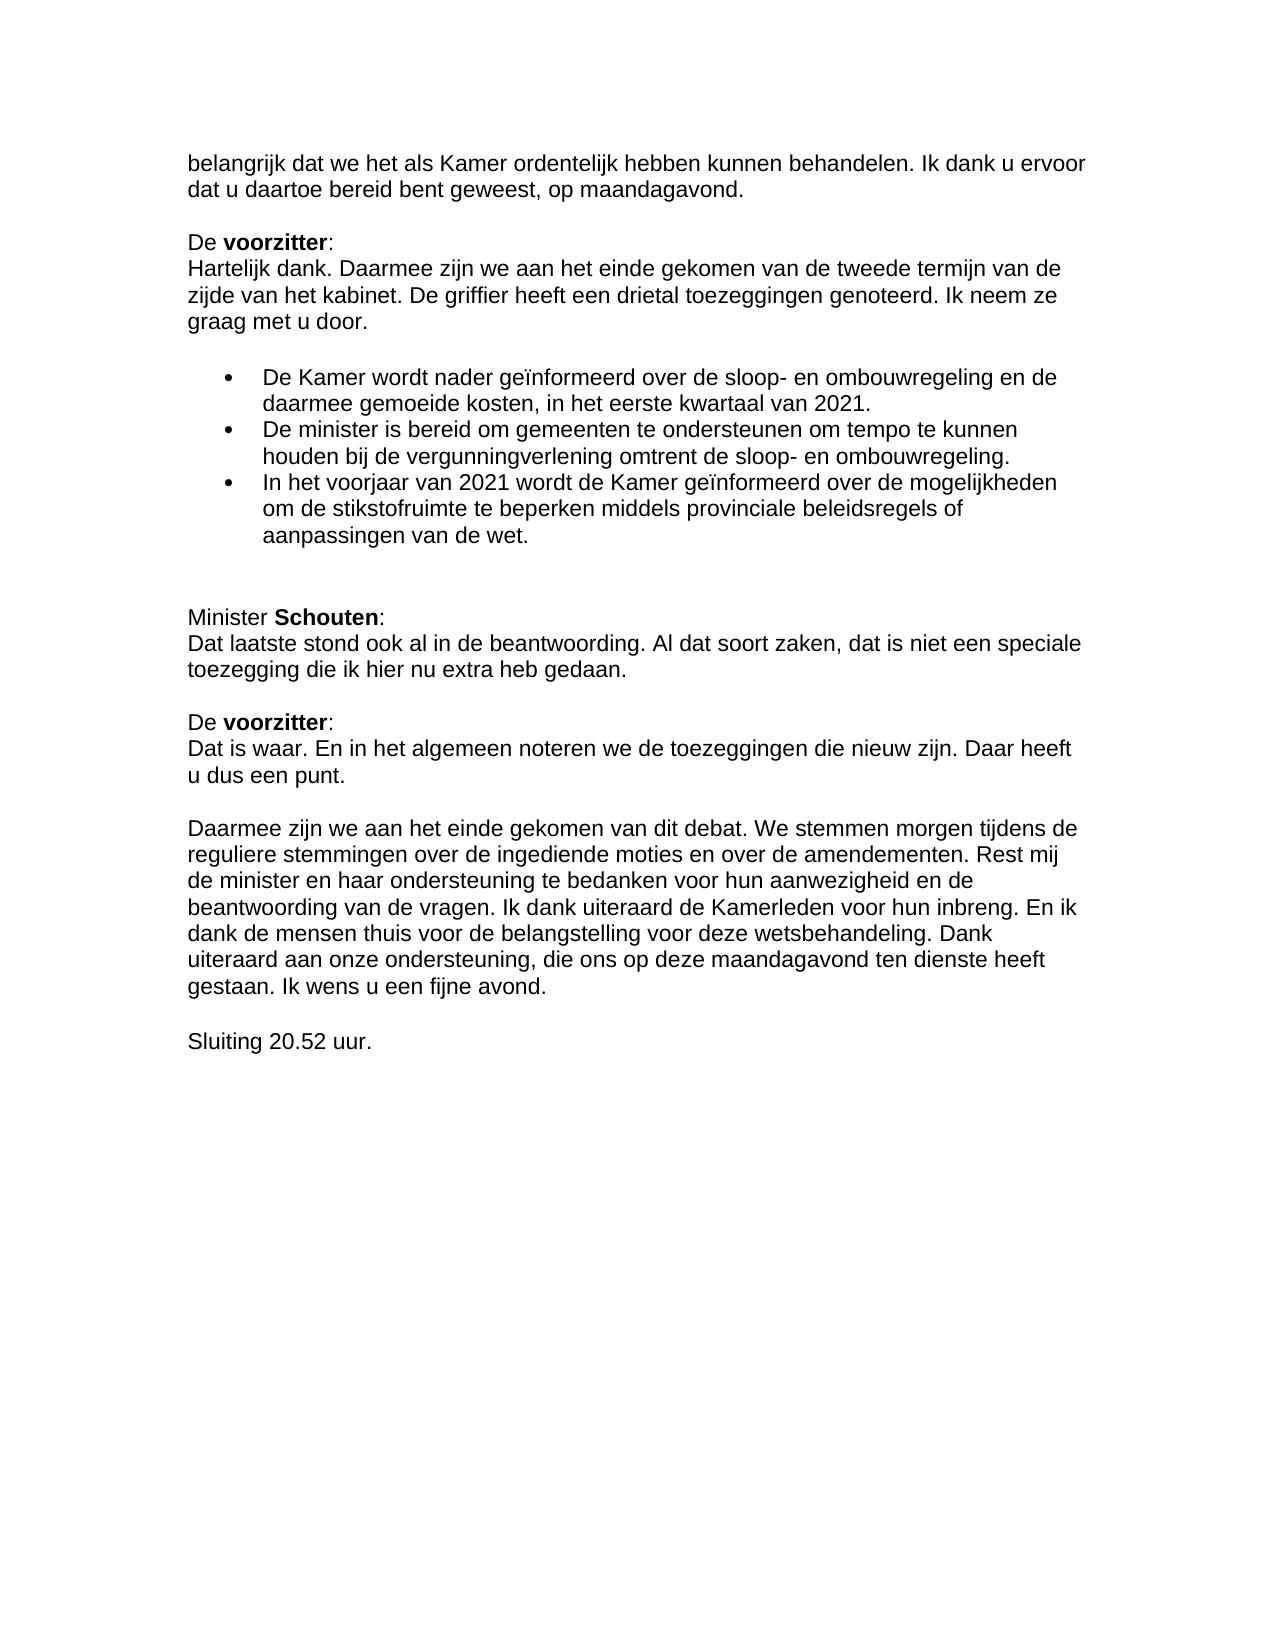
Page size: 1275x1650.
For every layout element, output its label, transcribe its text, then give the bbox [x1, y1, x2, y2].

text Sluiting 20.52 uur. [187, 1028, 1087, 1054]
list De Kamer wordt nader geïnformeerd over de sloop- en ombouwregeling en de daarmee gemoeide kosten, in het eerste kwartaal van 2021. [225, 364, 1087, 416]
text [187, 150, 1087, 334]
list In het voorjaar van 2021 wordt de Kamer geïnformeerd over de mogelijkheden om de stikstofruimte te beperken middels provinciale beleidsregels of aanpassingen van de wet. [225, 469, 1087, 548]
list De minister is bereid om gemeenten te ondersteunen om tempo te kunnen houden bij de vergunningverlening omtrent de sloop- en ombouwregeling. [225, 416, 1087, 469]
text Minister Schouten: Dat laatste stond ook al in de beantwoording. Al dat soort zaken, dat is niet een speciale toezegging die ik hier nu extra heb gedaan. De voorzitter: Dat is waar. En in het algemeen noteren we de toezeggingen die nieuw zijn. Daar heeft u dus een punt. Daarmee zijn we aan het einde gekomen van dit debat. We stemmen morgen tijdens de reguliere stemmingen over de ingediende moties en over de amendementen. Rest mij de minister en haar ondersteuning te bedanken voor hun aanwezigheid en de beantwoording van de vragen. Ik dank uiteraard de Kamerleden voor hun inbreng. En ik dank de mensen thuis voor de belangstelling voor deze wetsbehandeling. Dank uiteraard aan onze ondersteuning, die ons op deze maandagavond ten dienste heeft gestaan. Ik wens u een fijne avond. [187, 577, 1087, 999]
